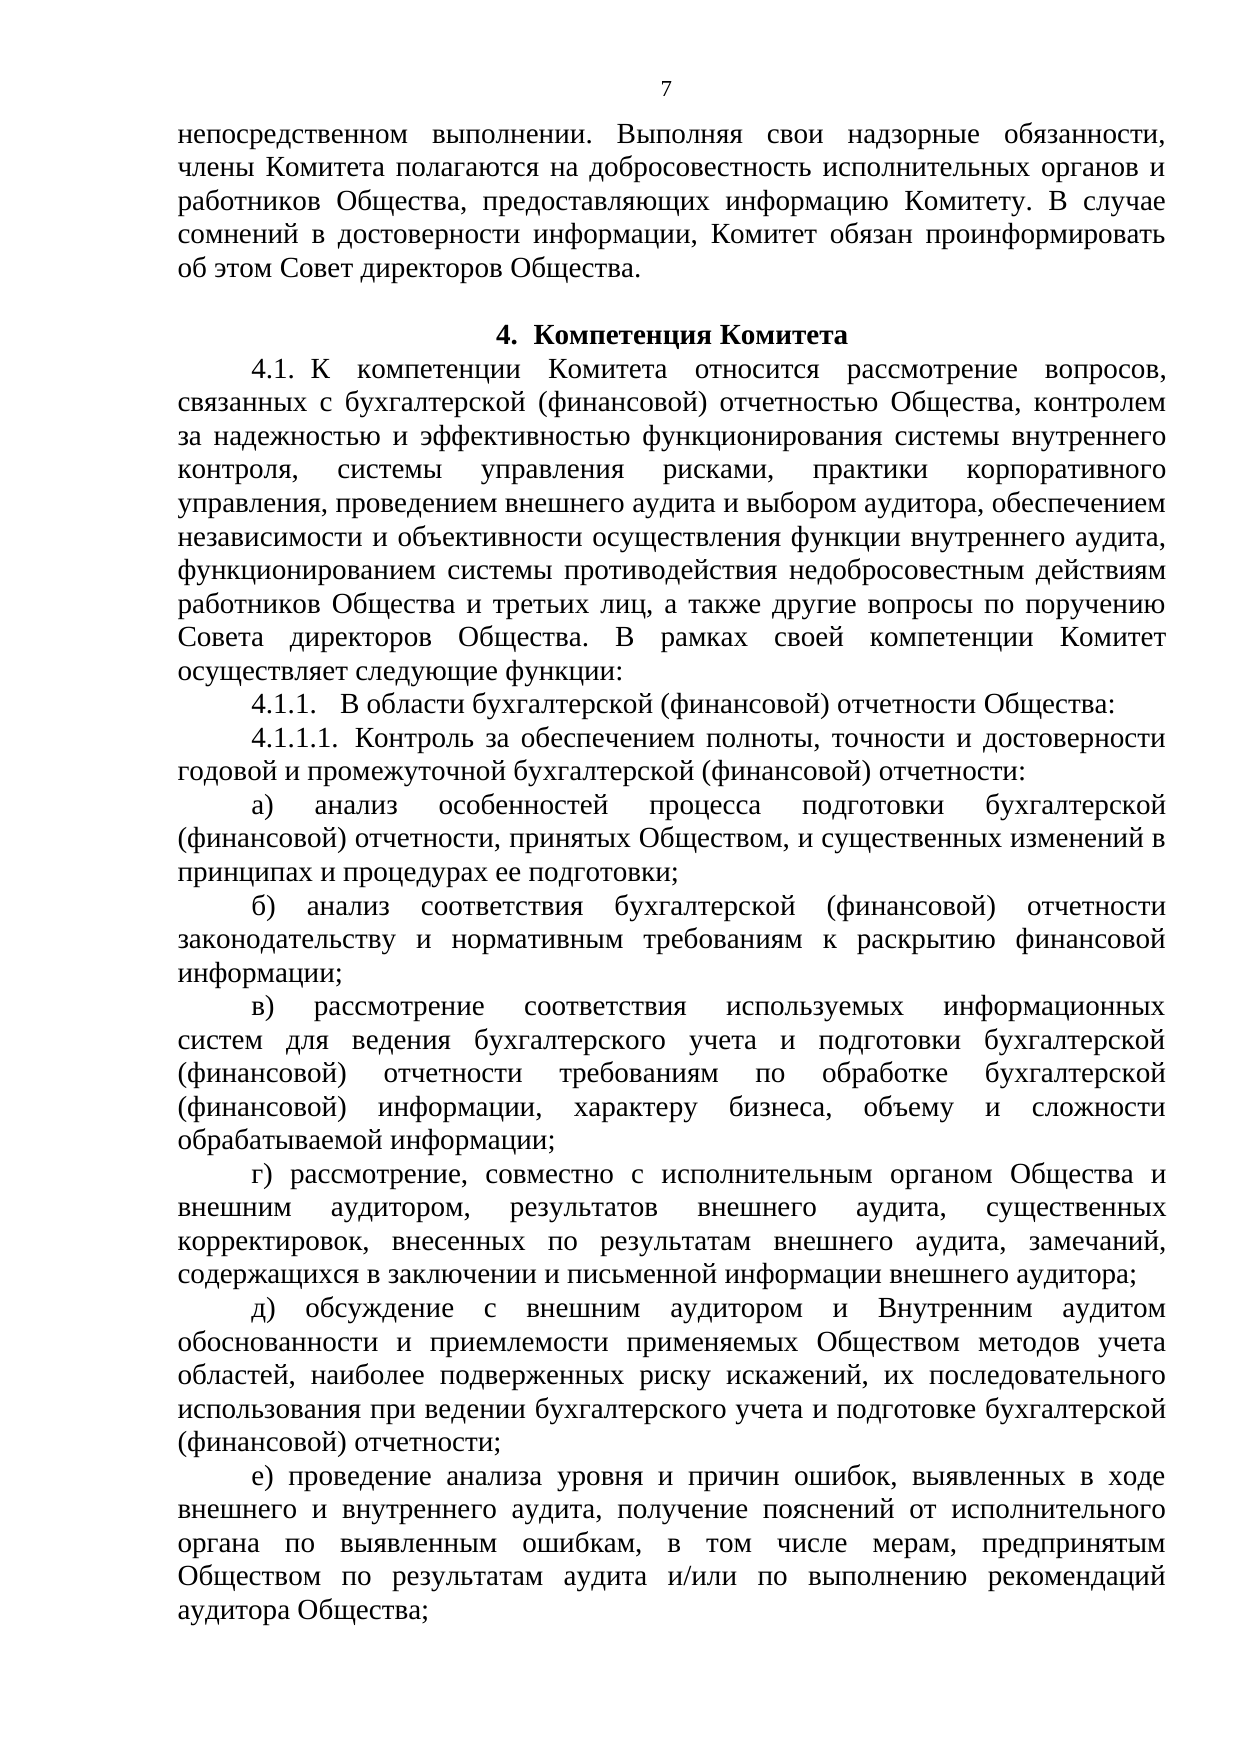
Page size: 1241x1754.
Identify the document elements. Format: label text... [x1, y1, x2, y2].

text е) проведение анализа уровня и причин ошибок, выявленных в ходе внешнего и внутреннего аудита, получение пояснений от исполнительного органа по выявленным ошибкам, в том числе мерам, предпринятым Обществом по результатам аудита и/или по выполнению рекомендаций аудитора Общества; [177, 1458, 1167, 1626]
text б) анализ соответствия бухгалтерской (финансовой) отчетности законодательству и нормативным требованиям к раскрытию финансовой информации; [177, 888, 1166, 988]
text д) обсуждение с внешним аудитором и Внутренним аудитом обоснованности и приемлемости применяемых Обществом методов учета областей, наиболее подверженных риску искажений, их последовательного использования при ведении бухгалтерского учета и подготовке бухгалтерской (финансовой) отчетности; [177, 1290, 1167, 1458]
subtitle Компетенция Комитета [496, 318, 1188, 351]
list К компетенции Комитета относится рассмотрение вопросов, связанных с бухгалтерской (финансовой) отчетностью Общества, контролем за надежностью и эффективностью функционирования системы внутреннего контроля, системы управления рисками, практики корпоративного управления, проведением внешнего аудита и выбором аудитора, обеспечением независимости и объективности осуществления функции внутреннего аудита, функционированием системы противодействия недобросовестным действиям работников Общества и третьих лиц, а также другие вопросы по поручению Совета директоров Общества. В рамках своей компетенции Комитет осуществляет следующие функции: [177, 351, 1167, 686]
list Контроль за обеспечением полноты, точности и достоверности годовой и промежуточной бухгалтерской (финансовой) отчетности: [177, 720, 1166, 787]
list В области бухгалтерской (финансовой) отчетности Общества: [251, 686, 1188, 720]
text непосредственном выполнении. Выполняя свои надзорные обязанности, члены Комитета полагаются на добросовестность исполнительных органов и работников Общества, предоставляющих информацию Комитету. В случае сомнений в достоверности информации, Комитет обязан проинформировать об этом Совет директоров Общества. [177, 116, 1167, 283]
text а) анализ особенностей процесса подготовки бухгалтерской (финансовой) отчетности, принятых Обществом, и существенных изменений в принципах и процедурах ее подготовки; [177, 787, 1167, 888]
text в) рассмотрение соответствия используемых информационных систем для ведения бухгалтерского учета и подготовки бухгалтерской (финансовой) отчетности требованиям по обработке бухгалтерской (финансовой) информации, характеру бизнеса, объему и сложности обрабатываемой информации; [177, 988, 1166, 1156]
text г) рассмотрение, совместно с исполнительным органом Общества и внешним аудитором, результатов внешнего аудита, существенных корректировок, внесенных по результатам внешнего аудита, замечаний, содержащихся в заключении и письменной информации внешнего аудитора; [177, 1156, 1167, 1290]
